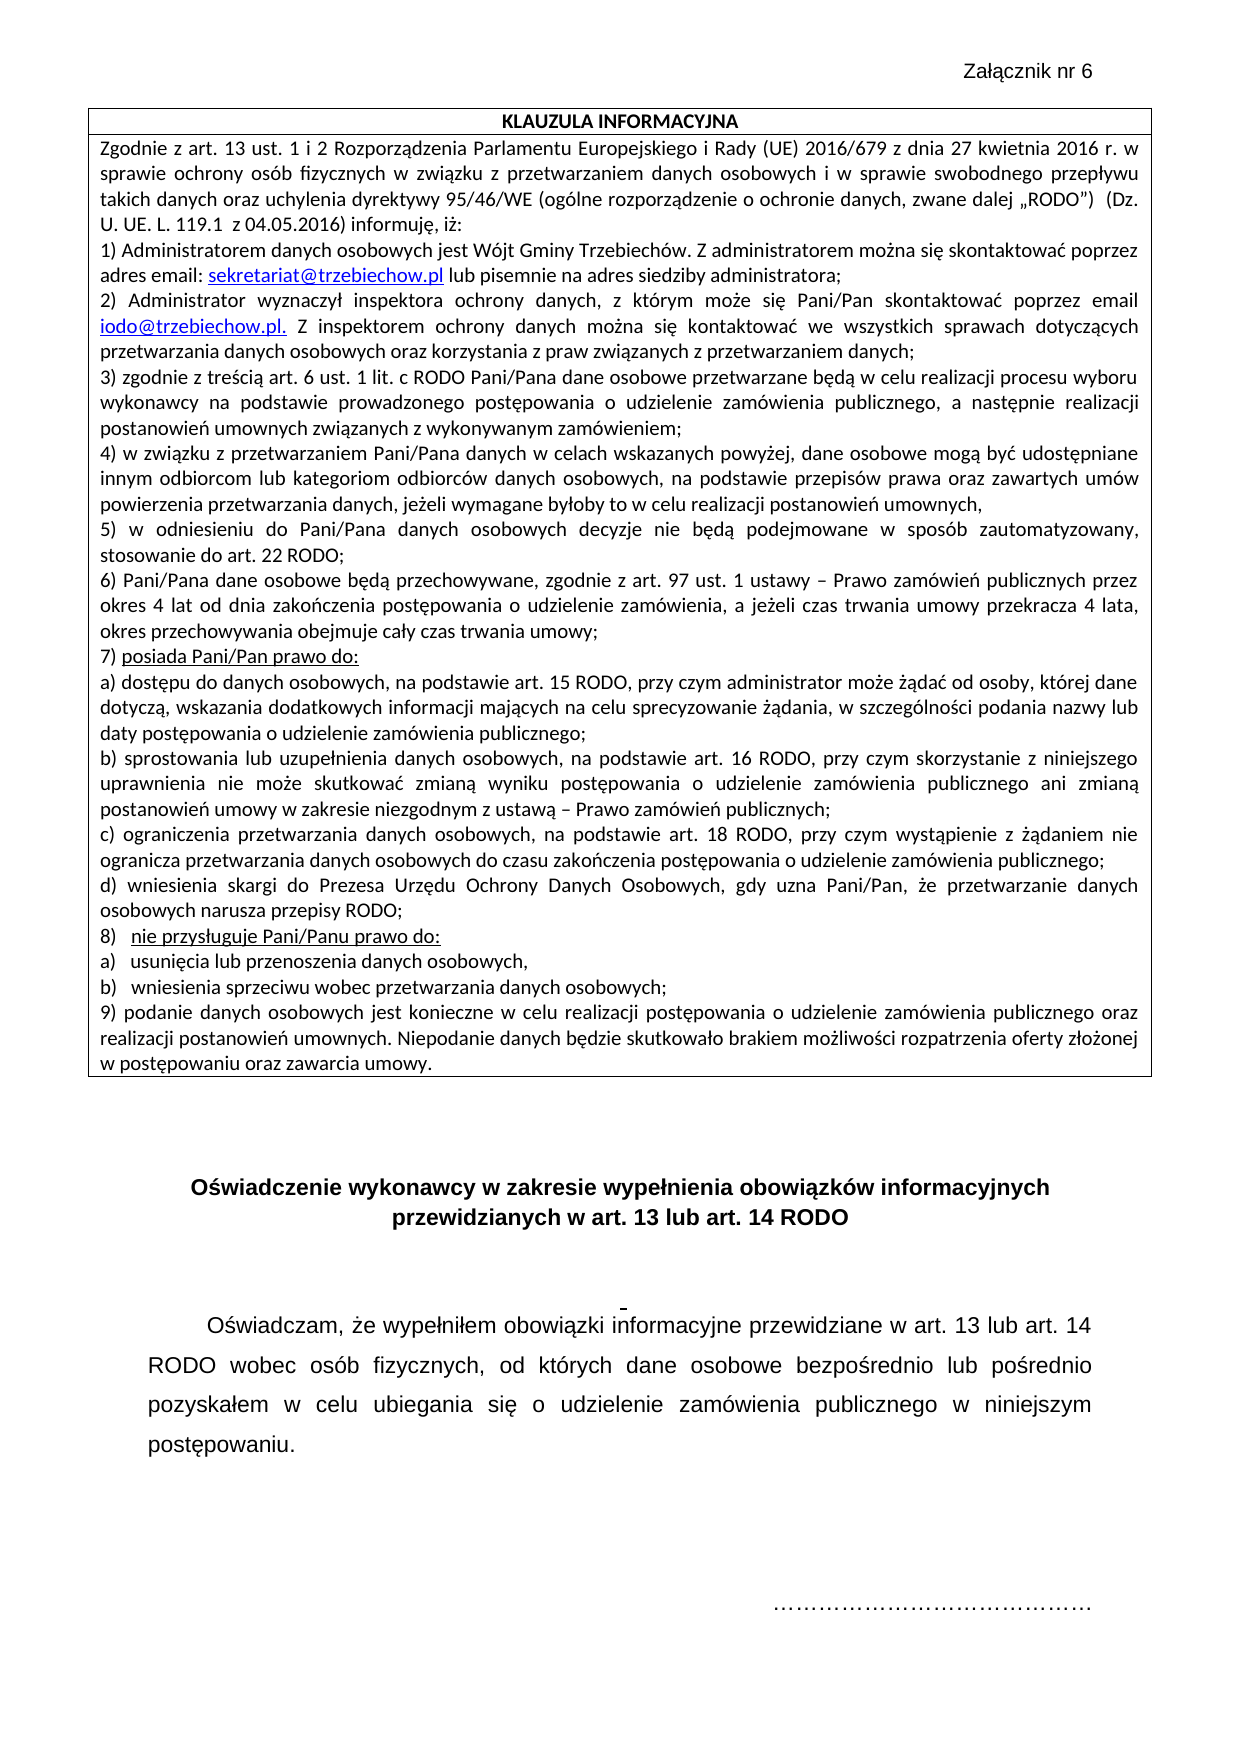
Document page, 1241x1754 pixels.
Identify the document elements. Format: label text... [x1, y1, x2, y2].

table_cell Zgodnie z art. 13 ust. 1 i 2 Rozporządzenia Parlamentu Europejskiego i Rady (UE) 2016/679 z dnia 27 kwietnia 2016 r. w sprawie ochrony osób fizycznych w związku z przetwarzaniem danych osobowych i w sprawie swobodnego przepływu takich danych oraz uchylenia dyrektywy 95/46/WE (ogólne rozporządzenie o ochronie danych, zwane dalej „RODO”) (Dz. U. UE. L. 119.1 z 04.05.2016) informuję, iż: 1) Administratorem danych osobowych jest Wójt Gminy Trzebiechów. Z administratorem można się skontaktować poprzez adres email: sekretariat@trzebiechow.pl lub pisemnie na adres siedziby administratora; 2) Administrator wyznaczył inspektora ochrony danych, z którym może się Pani/Pan skontaktować poprzez email iodo@trzebiechow.pl. Z inspektorem ochrony danych można się kontaktować we wszystkich sprawach dotyczących przetwarzania danych osobowych oraz korzystania z praw związanych z przetwarzaniem danych; 3) zgodnie z treścią art. 6 ust. 1 lit. c RODO Pani/Pana dane osobowe przetwarzane będą w celu realizacji procesu wyboru wykonawcy na podstawie prowadzonego postępowania o udzielenie zamówienia publicznego, a następnie realizacji postanowień umownych związanych z wykonywanym zamówieniem; 4) w związku z przetwarzaniem Pani/Pana danych w celach wskazanych powyżej, dane osobowe mogą być udostępniane innym odbiorcom lub kategoriom odbiorców danych osobowych, na podstawie przepisów prawa oraz zawartych umów powierzenia przetwarzania danych, jeżeli wymagane byłoby to w celu realizacji postanowień umownych, 5) w odniesieniu do Pani/Pana danych osobowych decyzje nie będą podejmowane w sposób zautomatyzowany, stosowanie do art. 22 RODO; 6) Pani/Pana dane osobowe będą przechowywane, zgodnie z art. 97 ust. 1 ustawy – Prawo zamówień publicznych przez okres 4 lat od dnia zakończenia postępowania o udzielenie zamówienia, a jeżeli czas trwania umowy przekracza 4 lata, okres przechowywania obejmuje cały czas trwania umowy; 7) posiada Pani/Pan prawo do: a) dostępu do danych osobowych, na podstawie art. 15 RODO, przy czym administrator może żądać od osoby, której dane dotyczą, wskazania dodatkowych informacji mających na celu sprecyzowanie żądania, w szczególności podania nazwy lub daty postępowania o udzielenie zamówienia publicznego; b) sprostowania lub uzupełnienia danych osobowych, na podstawie art. 16 RODO, przy czym skorzystanie z niniejszego uprawnienia nie może skutkować zmianą wyniku postępowania o udzielenie zamówienia publicznego ani zmianą postanowień umowy w zakresie niezgodnym z ustawą – Prawo zamówień publicznych; c) ograniczenia przetwarzania danych osobowych, na podstawie art. 18 RODO, przy czym wystąpienie z żądaniem nie ogranicza przetwarzania danych osobowych do czasu zakończenia postępowania o udzielenie zamówienia publicznego; d) wniesienia skargi do Prezesa Urzędu Ochrony Danych Osobowych, gdy uzna Pani/Pan, że przetwarzanie danych osobowych narusza przepisy RODO; 8) nie przysługuje Pani/Panu prawo do: a) usunięcia lub przenoszenia danych osobowych, b) wniesienia sprzeciwu wobec przetwarzania danych osobowych; 9) podanie danych osobowych jest konieczne w celu realizacji postępowania o udzielenie zamówienia publicznego oraz realizacji postanowień umownych. Niepodanie danych będzie skutkowało brakiem możliwości rozpatrzenia oferty złożonej w postępowaniu oraz zawarcia umowy. [89, 135, 1151, 1076]
table_header KLAUZULA INFORMACYJNA [89, 109, 1151, 134]
text Oświadczam, że wypełniłem obowiązki informacyjne przewidziane w art. 13 lub art. 14 RODO wobec osób fizycznych, od których dane osobowe bezpośrednio lub pośrednio pozyskałem w celu ubiegania się o udzielenie zamówienia publicznego w niniejszym postępowaniu. [148, 1312, 1093, 1457]
text Oświadczenie wykonawcy w zakresie wypełnienia obowiązków informacyjnych przewidzianych w art. 13 lub art. 14 RODO [148, 1174, 1093, 1230]
text …………………………………… [148, 1588, 1093, 1615]
text Załącznik nr 6 [148, 59, 1093, 83]
